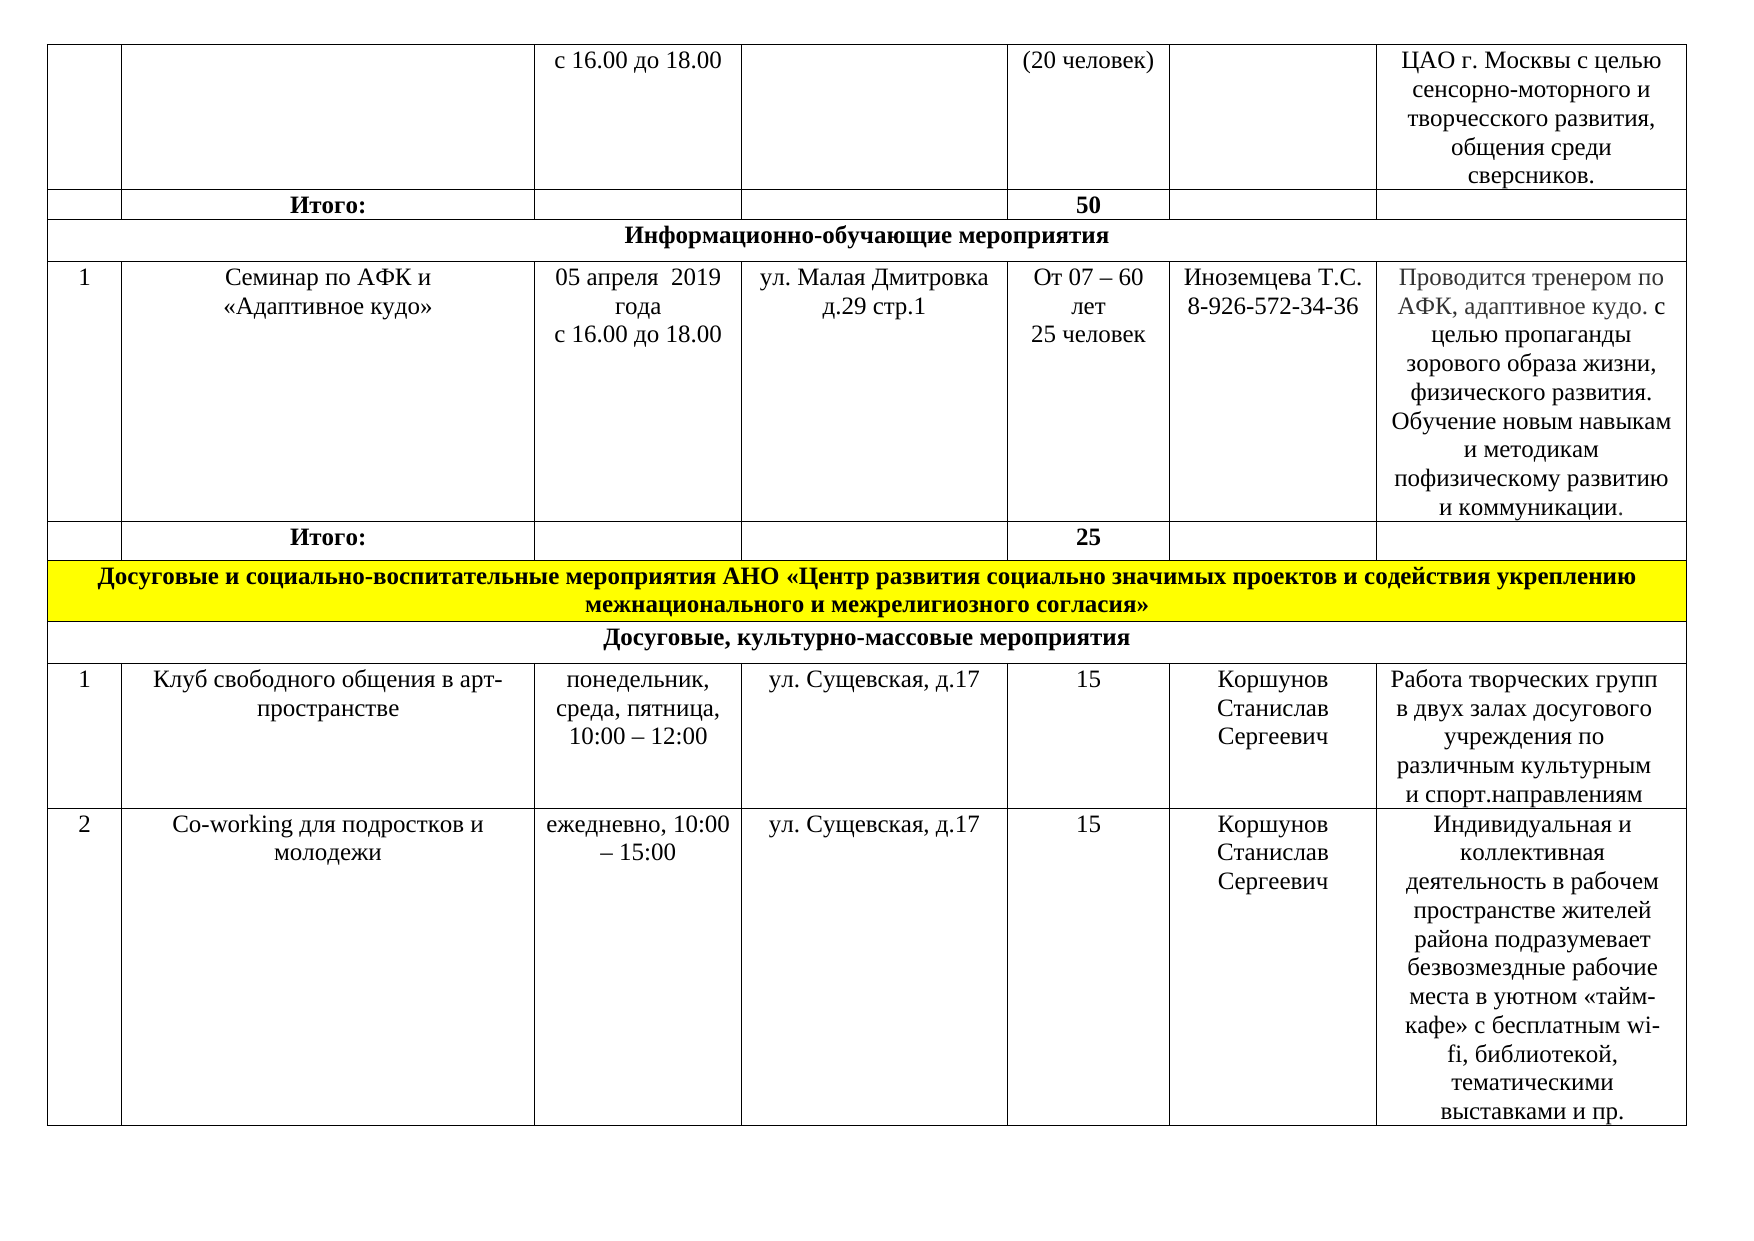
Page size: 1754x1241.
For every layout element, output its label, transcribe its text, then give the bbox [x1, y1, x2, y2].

table_cell [742, 522, 1007, 560]
table_cell 50 [1008, 190, 1169, 219]
table_cell Проводится тренером по АФК, адаптивное кудо. с целью пропаганды зорового образа жизни, физического развития. Обучение новым навыкам и методикам пофизическому развитию и коммуникации. [1377, 262, 1686, 521]
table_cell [122, 45, 534, 189]
table_cell Иноземцева Т.С. 8-926-572-34-36 [1170, 262, 1376, 521]
table_cell Итого: [122, 190, 534, 219]
table_cell 1 [48, 262, 121, 521]
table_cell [742, 45, 1007, 189]
table_cell 15 [1008, 664, 1169, 808]
table_cell [535, 190, 741, 219]
table_cell Итого: [122, 522, 534, 560]
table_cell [1170, 809, 1376, 1125]
table_cell ежедневно, 10:00 – 15:00 [535, 809, 741, 1125]
table_cell 1 [48, 664, 121, 808]
table_cell [742, 190, 1007, 219]
table_cell От 07 – 60 лет 25 человек [1008, 262, 1169, 521]
table_cell Досуговые, культурно-массовые мероприятия [48, 622, 1686, 663]
table_cell 15 [1008, 809, 1169, 1125]
table_cell понедельник, среда, пятница, 10:00 – 12:00 [535, 664, 741, 808]
table_cell Информационно-обучающие мероприятия [48, 220, 1686, 261]
table_cell [1377, 190, 1686, 219]
table_cell Открытое занятие для детей Тверского района ЦАО г. Москвы с целью сенсорно-моторного и творчесского развития, общения среди сверсников. [1595, 45, 1686, 189]
table_cell 05 апреля 2019 года с 16.00 до 18.00 [535, 262, 741, 521]
table_cell [535, 522, 741, 560]
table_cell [535, 45, 741, 189]
table_cell Работа творческих групп в двух залах досугового учреждения по различным культурным и спорт.направлениям [1377, 664, 1686, 808]
table_cell ул. Сущевская, д.17 [742, 809, 1007, 1125]
table_cell Семинар по АФК и «Адаптивное кудо» [122, 262, 534, 521]
table_cell 2 [48, 809, 121, 1125]
table_cell Досуговые и социально-воспитательные мероприятия АНО «Центр развития социально значимых проектов и содействия укреплению межнационального и межрелигиозного согласия» [48, 561, 1686, 621]
table_cell Открытое занятие для детей Тверского района ЦАО г. Москвы с целью сенсорно-моторного и творчесского развития, общения среди сверсников. [1377, 45, 1468, 189]
table_cell Индивидуальная и коллективная деятельность в рабочем пространстве жителей района подразумевает безвозмездные рабочие места в уютном «тайм-кафе» с бесплатным wi-fi, библиотекой, тематическими выставками и пр. [1377, 809, 1686, 1125]
table_cell [1170, 522, 1376, 560]
table_cell [48, 522, 121, 560]
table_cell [1008, 45, 1169, 189]
table_cell [48, 190, 121, 219]
table_cell ул. Сущевская, д.17 [742, 664, 1007, 808]
table_cell 3 [48, 45, 121, 189]
table_cell [1170, 190, 1376, 219]
table_cell Коршунов Станислав Сергеевич [1170, 664, 1376, 808]
table_cell Клуб свободного общения в арт-пространстве [122, 664, 534, 808]
table_cell Co-working для подростков и молодежи [122, 809, 534, 1125]
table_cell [1170, 45, 1376, 189]
table_cell [1377, 522, 1686, 560]
table_cell ул. Малая Дмитровка д.29 стр.1 [742, 262, 1007, 521]
table_cell 25 [1008, 522, 1169, 560]
